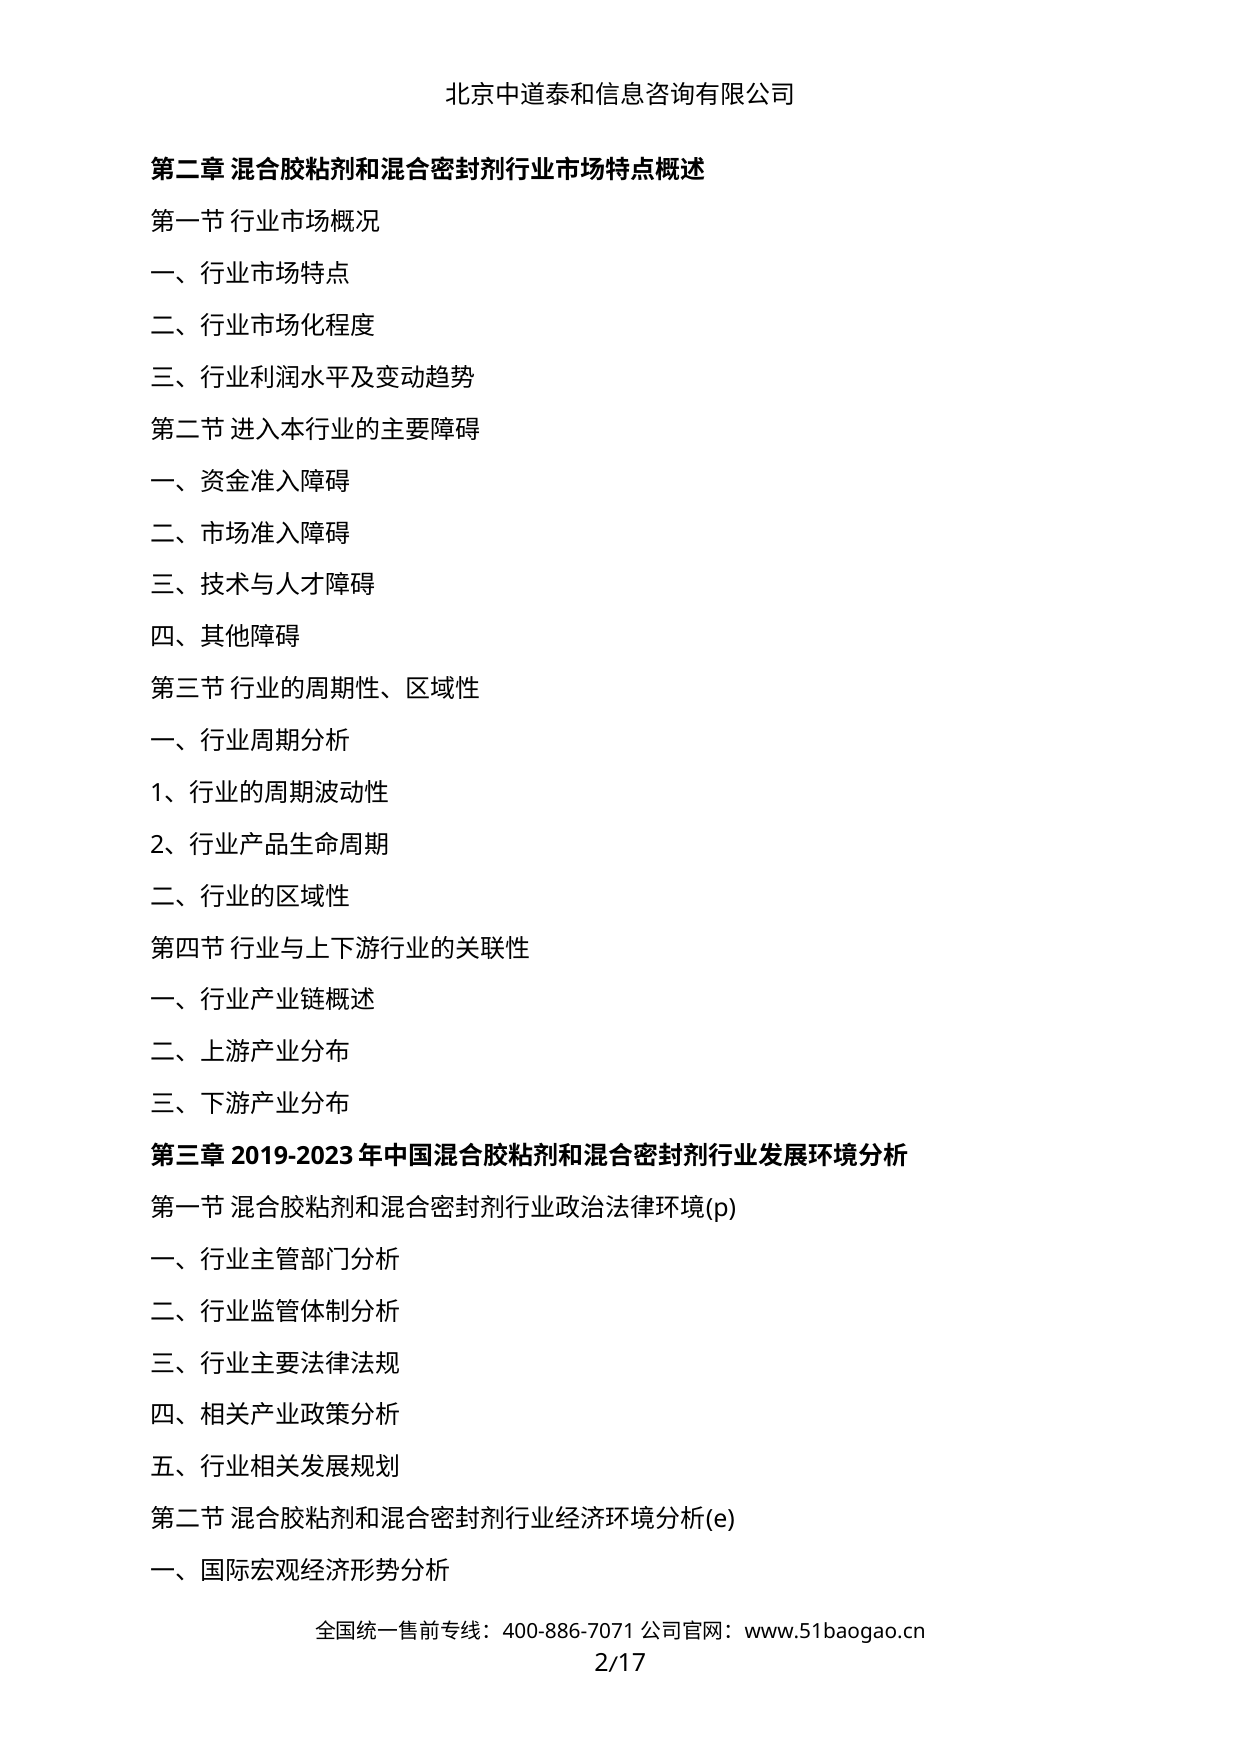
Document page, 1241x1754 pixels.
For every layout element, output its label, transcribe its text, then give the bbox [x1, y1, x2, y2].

text 二、上游产业分布 [150, 1032, 1090, 1068]
text 1、行业的周期波动性 [150, 772, 1090, 809]
text 四、相关产业政策分析 [150, 1395, 1090, 1431]
text 第四节 行业与上下游行业的关联性 [150, 928, 1090, 964]
text 第二节 进入本行业的主要障碍 [150, 409, 1090, 446]
text 三、下游产业分布 [150, 1084, 1090, 1120]
text 一、行业产业链概述 [150, 980, 1090, 1016]
text 一、行业市场特点 [150, 254, 1090, 290]
text 二、行业的区域性 [150, 876, 1090, 912]
text 三、技术与人才障碍 [150, 565, 1090, 601]
text 第二节 混合胶粘剂和混合密封剂行业经济环境分析(e) [150, 1499, 1090, 1535]
text 一、行业主管部门分析 [150, 1239, 1090, 1276]
text 一、行业周期分析 [150, 721, 1090, 757]
text 2、行业产品生命周期 [150, 824, 1090, 861]
text 第三节 行业的周期性、区域性 [150, 669, 1090, 705]
text 三、行业利润水平及变动趋势 [150, 357, 1090, 394]
text 一、国际宏观经济形势分析 [150, 1551, 1090, 1587]
text 第二章 混合胶粘剂和混合密封剂行业市场特点概述 [150, 150, 1090, 186]
text 五、行业相关发展规划 [150, 1447, 1090, 1483]
text 第一节 行业市场概况 [150, 202, 1090, 238]
text 三、行业主要法律法规 [150, 1343, 1090, 1379]
text 二、行业监管体制分析 [150, 1291, 1090, 1327]
text 第三章 2019-2023年中国混合胶粘剂和混合密封剂行业发展环境分析 [150, 1136, 1090, 1172]
text 二、行业市场化程度 [150, 306, 1090, 342]
text 第一节 混合胶粘剂和混合密封剂行业政治法律环境(p) [150, 1187, 1090, 1224]
text 一、资金准入障碍 [150, 461, 1090, 497]
text 二、市场准入障碍 [150, 513, 1090, 549]
text 四、其他障碍 [150, 617, 1090, 653]
